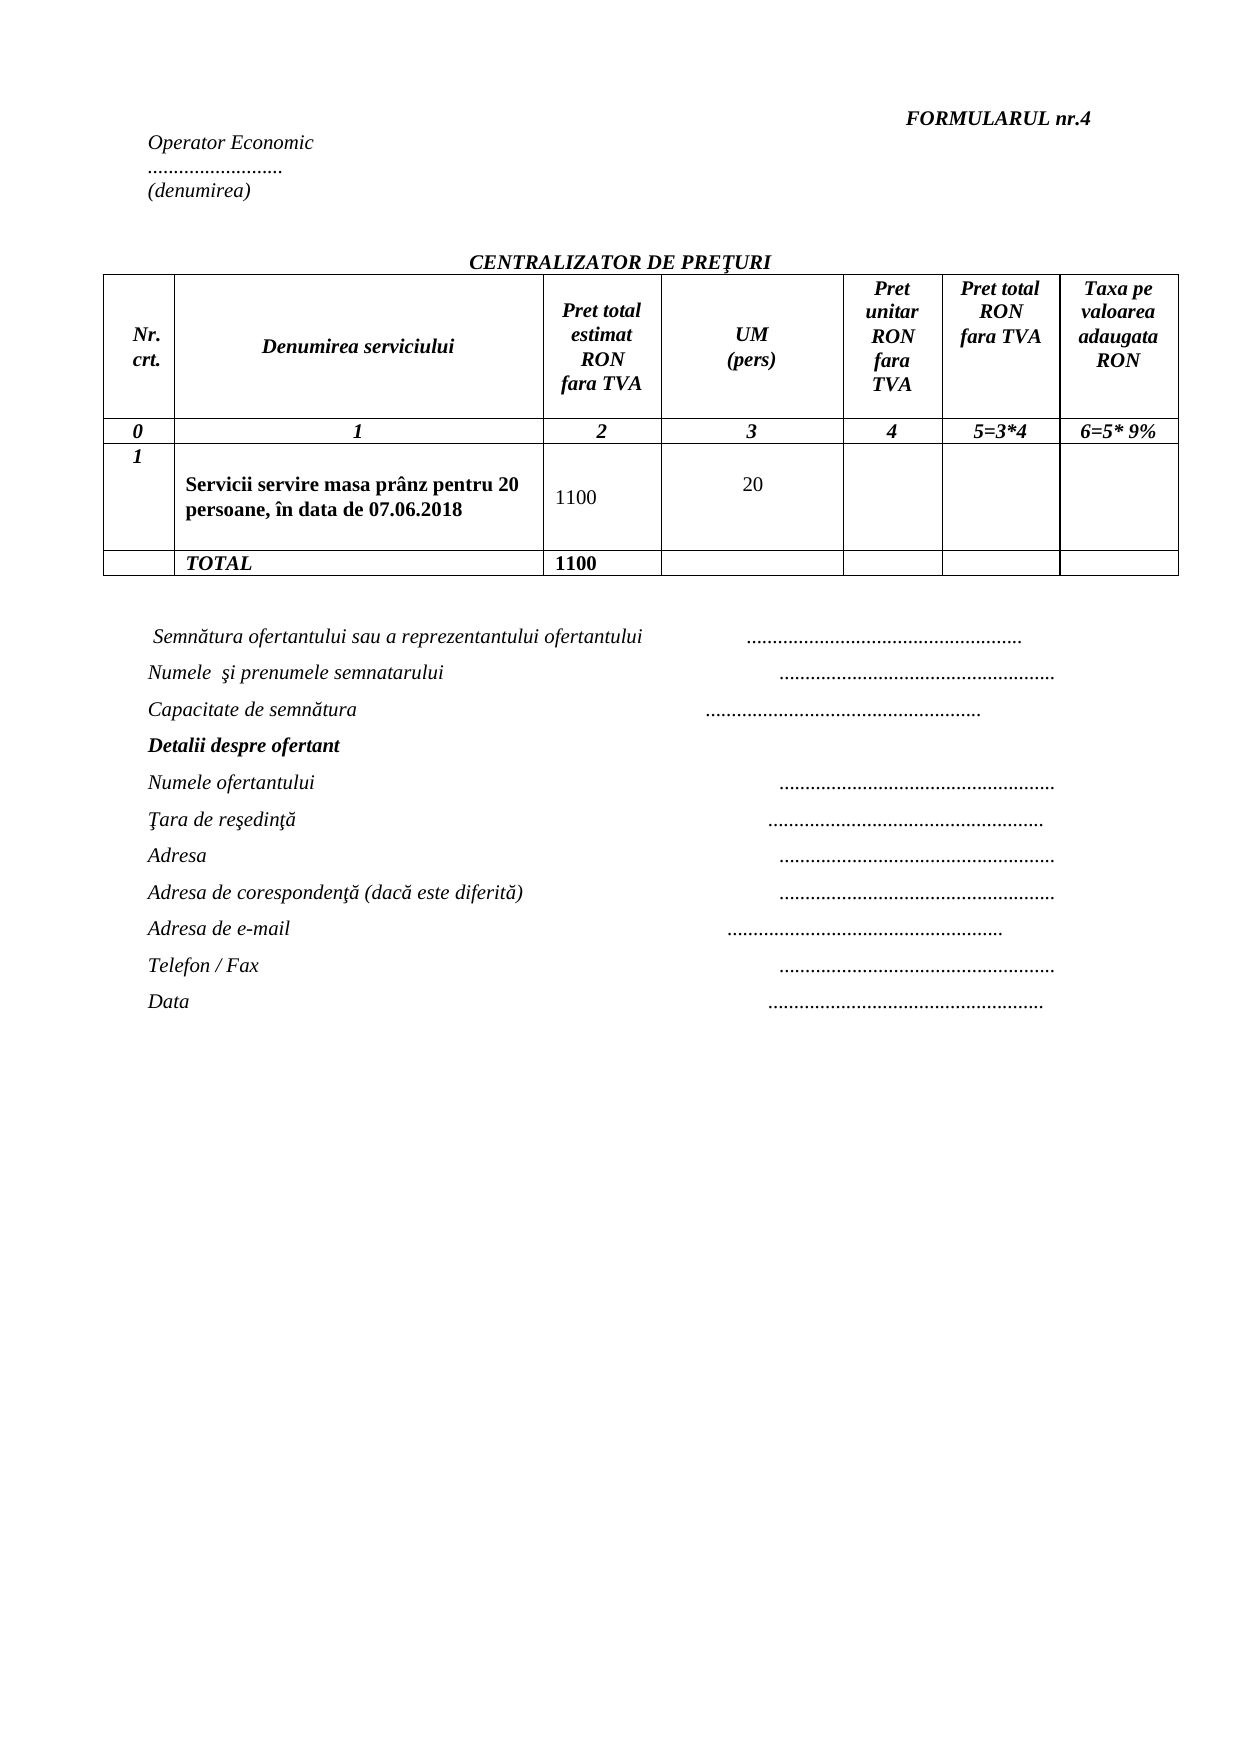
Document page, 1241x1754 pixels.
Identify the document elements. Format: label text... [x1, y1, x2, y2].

table_cell [662, 551, 843, 574]
table_cell [943, 551, 1059, 574]
text Adresa de corespondenţă (dacă este diferită) ..................................................... [148, 880, 1093, 904]
table_cell [1061, 444, 1178, 549]
text Adresa de e-mail ..................................................... [148, 916, 1093, 940]
table_header Pret total RON fara TVA [943, 275, 1059, 417]
text (denumirea) [148, 178, 1093, 202]
text CENTRALIZATOR DE PREŢURI [223, 250, 943, 274]
table_cell 0 [104, 419, 174, 443]
table_cell 1100 [544, 444, 661, 549]
table_cell 3 [662, 419, 843, 443]
text FORMULARUL nr.4 [148, 106, 1093, 130]
text Adresa ..................................................... [148, 843, 1093, 867]
table_header Pret total estimat RON fara TVA [544, 275, 661, 417]
table_cell 1 [104, 444, 174, 549]
table_header Taxa pe valoarea adaugata RON [1061, 275, 1178, 417]
table_cell 1 [175, 419, 543, 443]
text Numele şi prenumele semnatarului ..................................................... [148, 660, 1093, 684]
text Numele ofertantului ..................................................... [148, 770, 1093, 794]
table_cell [1061, 551, 1178, 574]
text Capacitate de semnătura ..................................................... [148, 697, 1093, 721]
text Ţara de reşedinţă ..................................................... [148, 807, 1093, 831]
table_cell [844, 551, 942, 574]
text Operator Economic [148, 130, 1093, 154]
table_cell TOTAL [175, 551, 543, 574]
table_cell [844, 444, 942, 549]
table_cell 2 [544, 419, 661, 443]
text Data ..................................................... [148, 989, 1093, 1013]
table_cell [104, 551, 174, 574]
text Semnătura ofertantului sau a reprezentantului ofertantului ..................................................... [148, 624, 1093, 648]
table_header Pret unitar RON fara TVA [844, 275, 942, 417]
table_cell 4 [844, 419, 942, 443]
table_cell 1100 [544, 551, 661, 574]
text Telefon / Fax ..................................................... [148, 953, 1093, 977]
table_cell 5=3*4 [943, 419, 1059, 443]
text Detalii despre ofertant [148, 733, 1093, 757]
table_cell 6=5* 9% [1061, 419, 1178, 443]
table_header Nr. crt. [104, 275, 174, 417]
table_header UM (pers) [662, 275, 843, 417]
table_cell Servicii servire masa prânz pentru 20 persoane, în data de 07.06.2018 [175, 444, 543, 549]
table_cell [943, 444, 1059, 549]
text .......................... [148, 154, 1093, 178]
table_cell 20 [662, 444, 843, 549]
table_header Denumirea serviciului [175, 275, 543, 417]
